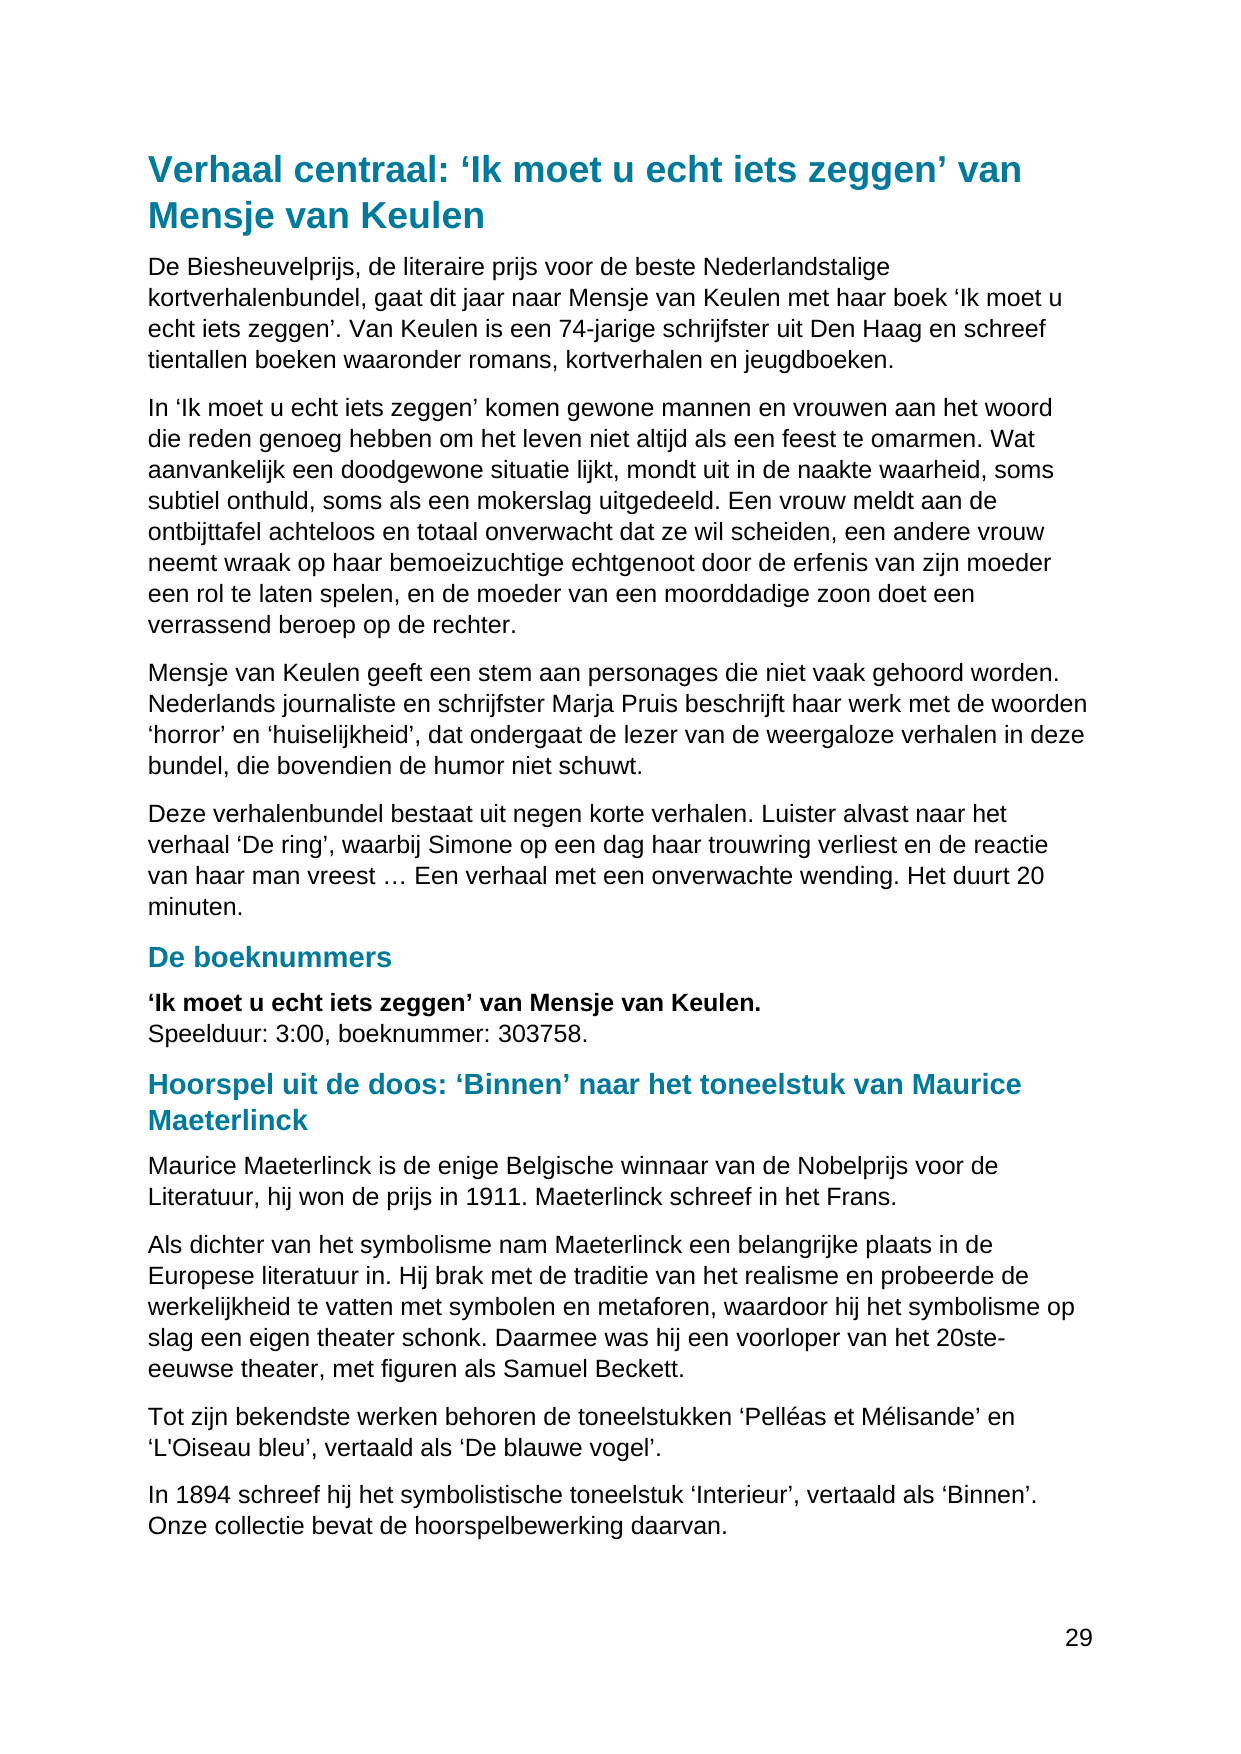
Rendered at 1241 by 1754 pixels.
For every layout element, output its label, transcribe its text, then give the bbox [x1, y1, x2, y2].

text Maurice Maeterlinck is de enige Belgische winnaar van de Nobelprijs voor de Literatuur, hij won de prijs in 1911. Maeterlinck schreef in het Frans. [148, 1151, 1093, 1211]
text Als dichter van het symbolisme nam Maeterlinck een belangrijke plaats in de Europese literatuur in. Hij brak met de traditie van het realisme en probeerde de werkelijkheid te vatten met symbolen en metaforen, waardoor hij het symbolisme op slag een eigen theater schonk. Daarmee was hij een voorloper van het 20ste-eeuwse theater, met figuren als Samuel Beckett. [148, 1230, 1093, 1383]
text Deze verhalenbundel bestaat uit negen korte verhalen. Luister alvast naar het verhaal ‘De ring’, waarbij Simone op een dag haar trouwring verliest en de reactie van haar man vreest … Een verhaal met een onverwachte wending. Het duurt 20 minuten. [148, 799, 1093, 921]
text De Biesheuvelprijs, de literaire prijs voor de beste Nederlandstalige kortverhalenbundel, gaat dit jaar naar Mensje van Keulen met haar boek ‘Ik moet u echt iets zeggen’. Van Keulen is een 74-jarige schrijfster uit Den Haag en schreef tientallen boeken waaronder romans, kortverhalen en jeugdboeken. [148, 252, 1093, 374]
subtitle Hoorspel uit de doos: ‘Binnen’ naar het toneelstuk van Maurice Maeterlinck [148, 1067, 1093, 1136]
subtitle Verhaal centraal: ‘Ik moet u echt iets zeggen’ van Mensje van Keulen [148, 148, 1093, 237]
text In 1894 schreef hij het symbolistische toneelstuk ‘Interieur’, vertaald als ‘Binnen’. Onze collectie bevat de hoorspelbewerking daarvan. [148, 1480, 1093, 1540]
text Mensje van Keulen geeft een stem aan personages die niet vaak gehoord worden. Nederlands journaliste en schrijfster Marja Pruis beschrijft haar werk met de woorden ‘horror’ en ‘huiselijkheid’, dat ondergaat de lezer van de weergaloze verhalen in deze bundel, die bovendien de humor niet schuwt. [148, 658, 1093, 780]
subtitle De boeknummers [148, 940, 1093, 973]
text ‘Ik moet u echt iets zeggen’ van Mensje van Keulen. Speelduur: 3:00, boeknummer: 303758. [148, 988, 1093, 1048]
text Tot zijn bekendste werken behoren de toneelstukken ‘Pelléas et Mélisande’ en ‘L'Oiseau bleu’, vertaald als ‘De blauwe vogel’. [148, 1402, 1093, 1461]
text In ‘Ik moet u echt iets zeggen’ komen gewone mannen en vrouwen aan het woord die reden genoeg hebben om het leven niet altijd als een feest te omarmen. Wat aanvankelijk een doodgewone situatie lijkt, mondt uit in de naakte waarheid, soms subtiel onthuld, soms als een mokerslag uitgedeeld. Een vrouw meldt aan de ontbijttafel achteloos en totaal onverwacht dat ze wil scheiden, een andere vrouw neemt wraak op haar bemoeizuchtige echtgenoot door de erfenis van zijn moeder een rol te laten spelen, en de moeder van een moorddadige zoon doet een verrassend beroep op de rechter. [148, 393, 1093, 639]
